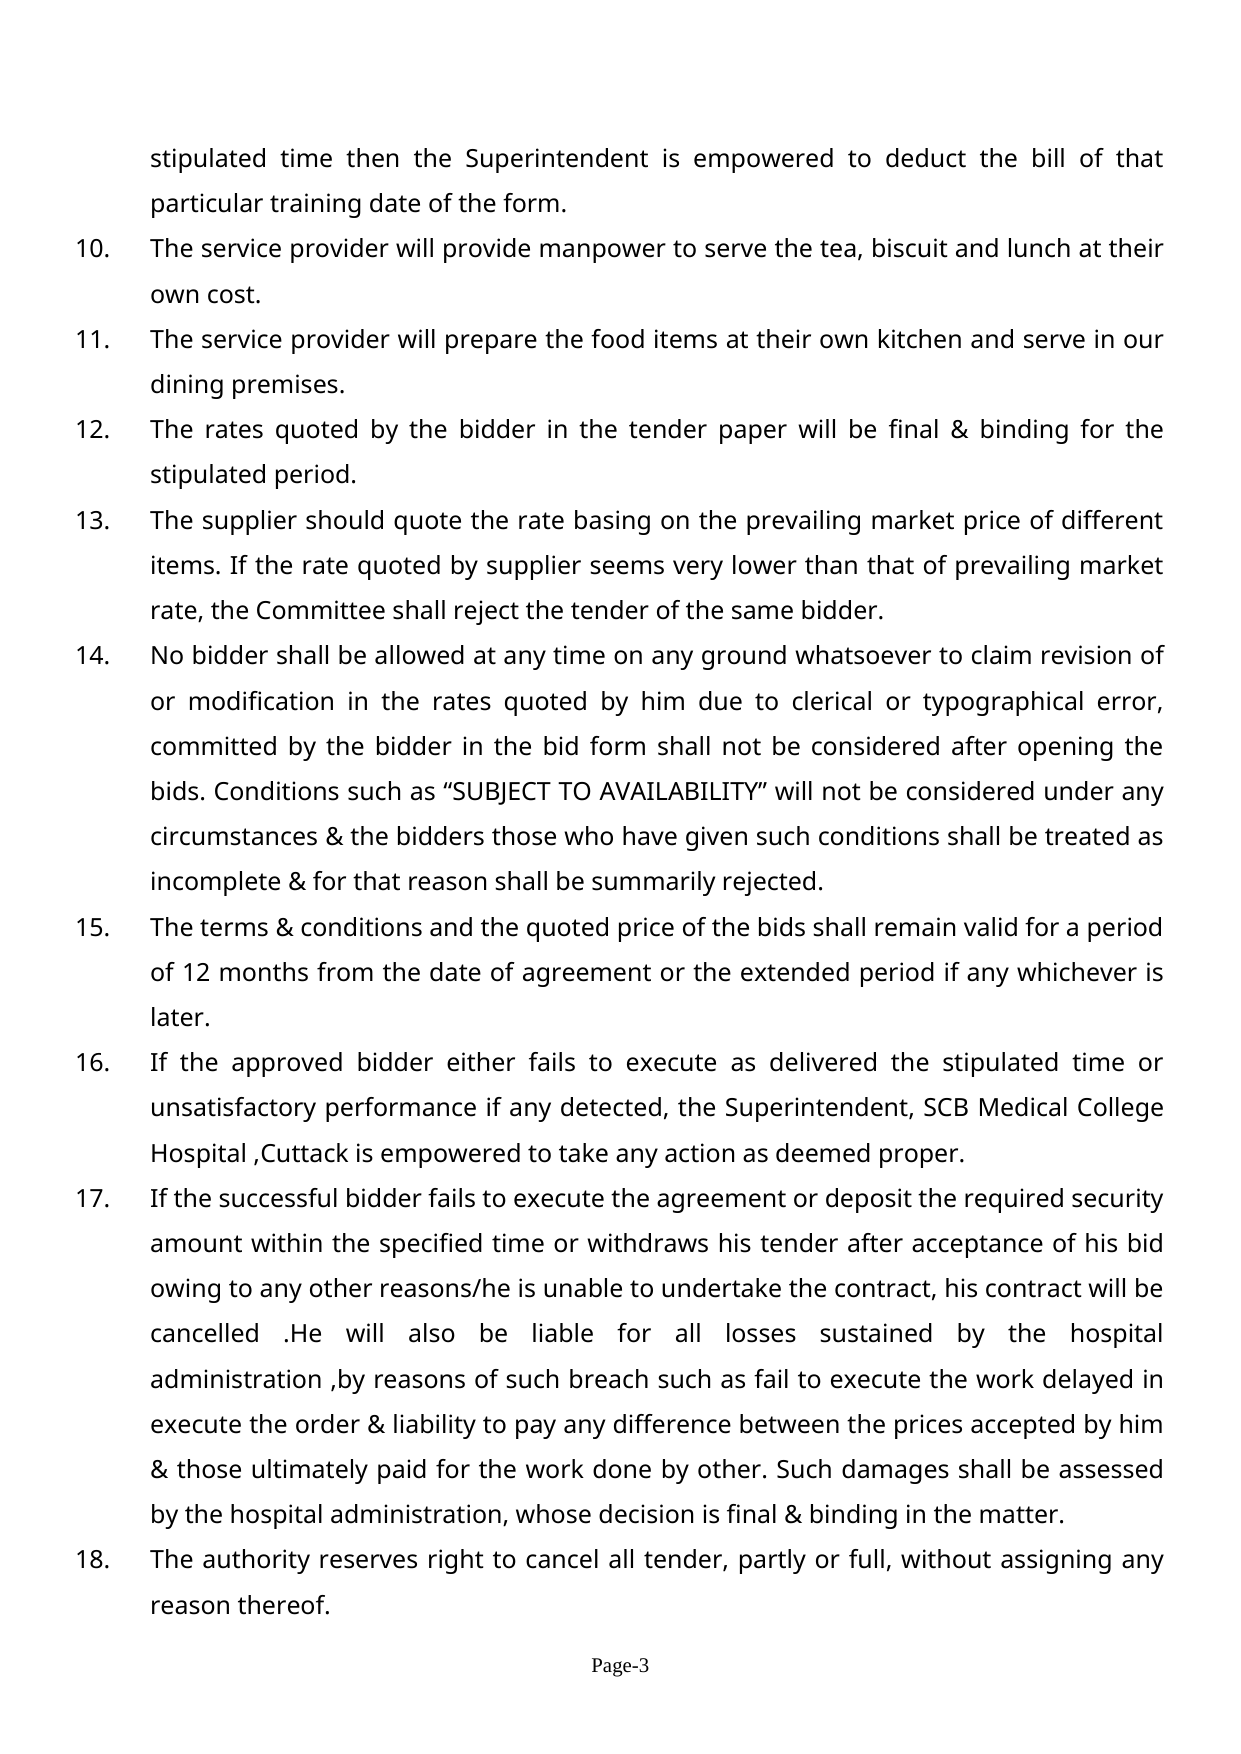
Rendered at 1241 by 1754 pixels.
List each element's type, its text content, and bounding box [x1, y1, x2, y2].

list No bidder shall be allowed at any time on any ground whatsoever to claim revision of or modification in the rates quoted by him due to clerical or typographical error, committed by the bidder in the bid form shall not be considered after opening the bids. Conditions such as “SUBJECT TO AVAILABILITY” will not be considered under any circumstances & the bidders those who have given such conditions shall be treated as incomplete & for that reason shall be summarily rejected. [75, 638, 1165, 898]
list The service provider will provide manpower to serve the tea, biscuit and lunch at their own cost. [75, 231, 1165, 310]
list The supplier should quote the rate basing on the prevailing market price of different items. If the rate quoted by supplier seems very lower than that of prevailing market rate, the Committee shall reject the tender of the same bidder. [75, 502, 1165, 627]
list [75, 141, 1165, 220]
list The authority reserves right to cancel all tender, partly or full, without assigning any reason thereof. [75, 1542, 1165, 1621]
list The service provider will prepare the food items at their own kitchen and serve in our dining premises. [75, 321, 1165, 401]
list If the approved bidder either fails to execute as delivered the stipulated time or unsatisfactory performance if any detected, the Superintendent, SCB Medical College Hospital ,Cuttack is empowered to take any action as deemed proper. [75, 1045, 1165, 1169]
list If the successful bidder fails to execute the agreement or deposit the required security amount within the specified time or withdraws his tender after acceptance of his bid owing to any other reasons/he is unable to undertake the contract, his contract will be cancelled .He will also be liable for all losses sustained by the hospital administration ,by reasons of such breach such as fail to execute the work delayed in execute the order & liability to pay any difference between the prices accepted by him & those ultimately paid for the work done by other. Such damages shall be assessed by the hospital administration, whose decision is final & binding in the matter. [75, 1180, 1165, 1531]
list The terms & conditions and the quoted price of the bids shall remain valid for a period of 12 months from the date of agreement or the extended period if any whichever is later. [75, 909, 1165, 1034]
list The rates quoted by the bidder in the tender paper will be final & binding for the stipulated period. [75, 412, 1165, 491]
